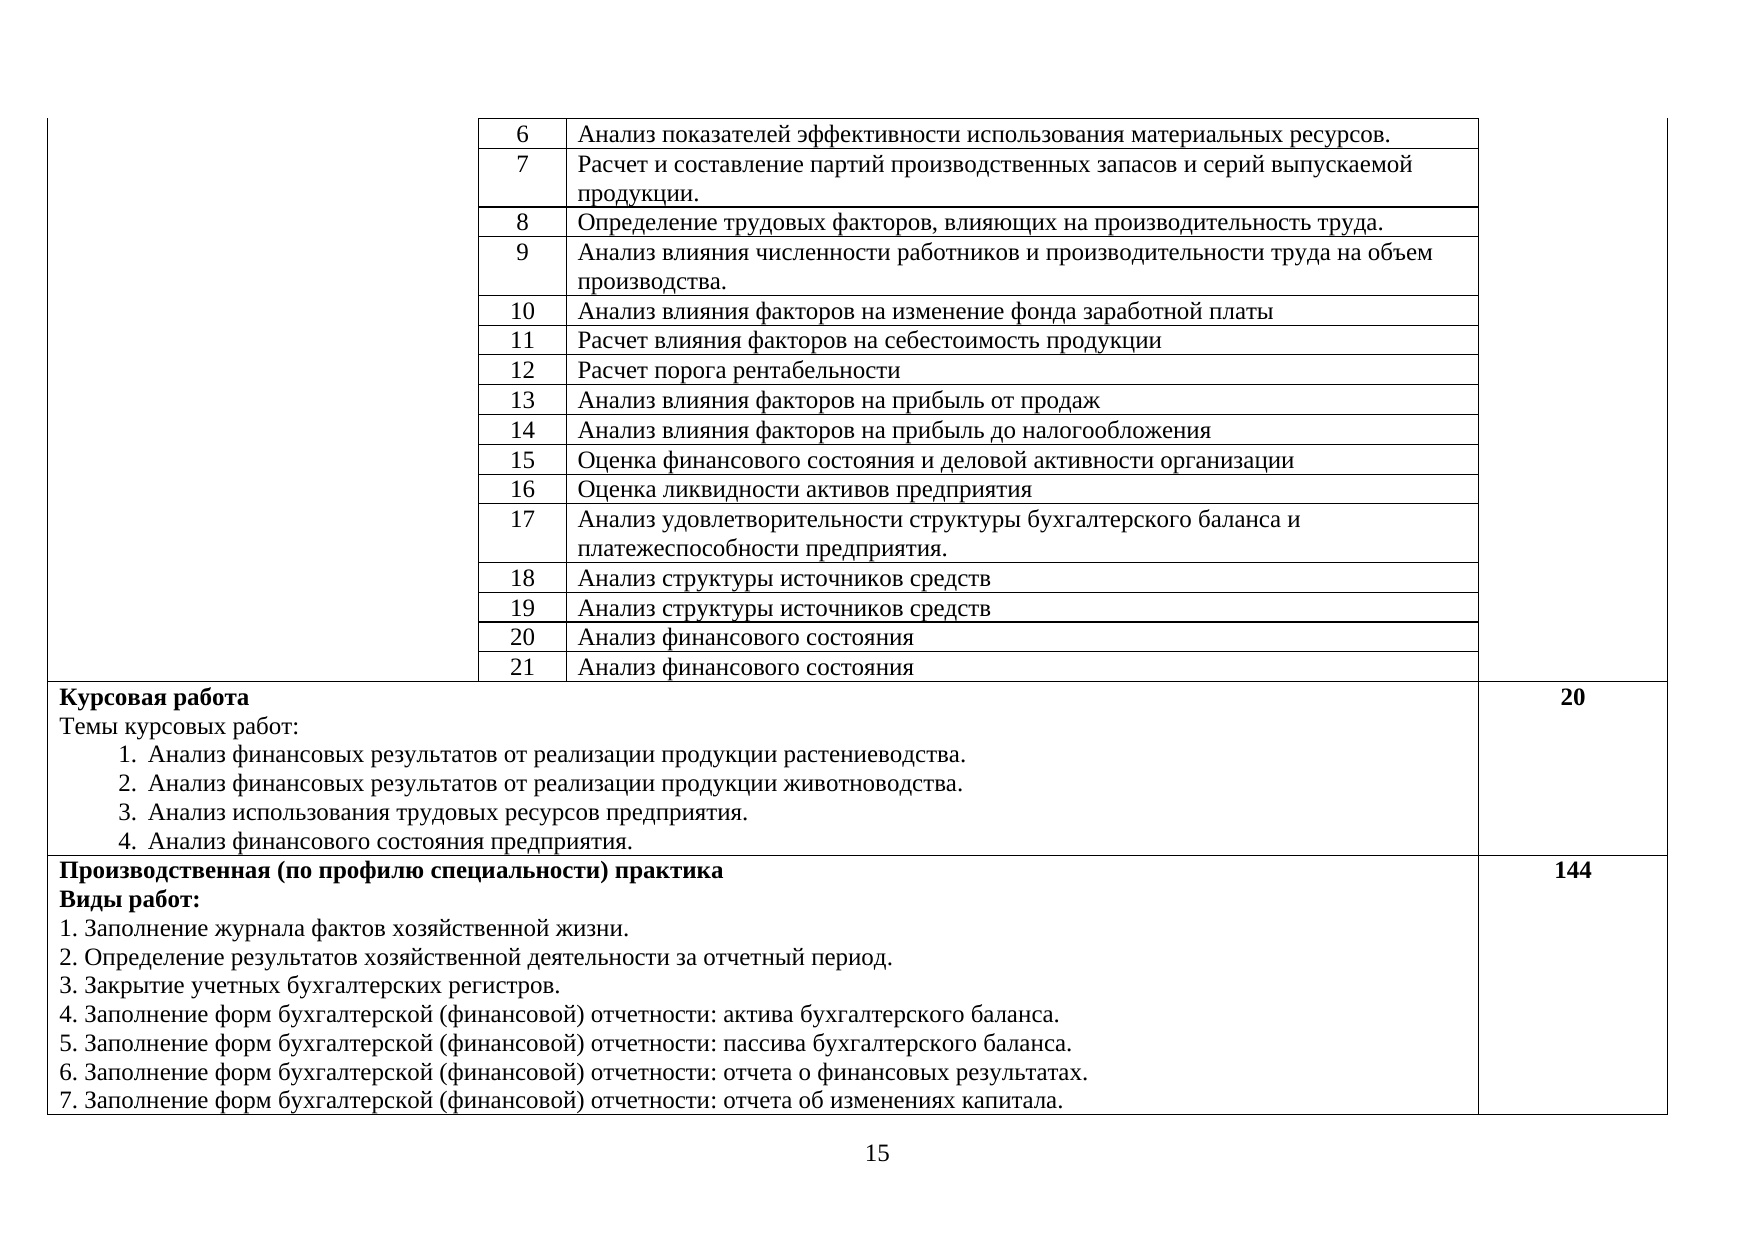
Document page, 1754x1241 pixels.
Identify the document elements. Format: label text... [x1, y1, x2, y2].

table_cell 20 [1479, 682, 1667, 854]
table_cell 9 [479, 237, 566, 295]
table_cell Оценка финансового состояния и деловой активности организации [567, 445, 1478, 473]
table_cell Анализ влияния факторов на прибыль до налогообложения [567, 415, 1478, 444]
table_cell 13 [479, 385, 566, 414]
table_cell Анализ показателей эффективности использования материальных ресурсов. [567, 119, 1478, 148]
table_cell 7 [479, 149, 566, 206]
table_cell 15 [479, 445, 566, 473]
table_cell 6 [479, 119, 566, 148]
table_cell 11 [479, 326, 566, 354]
table_cell Анализ финансового состояния [567, 623, 1478, 651]
table_cell Оценка ликвидности активов предприятия [567, 475, 1478, 503]
table_cell 21 [479, 652, 566, 681]
table_cell 8 [479, 208, 566, 236]
table_cell 17 [479, 504, 566, 562]
table_cell 12 [479, 355, 566, 384]
table_cell 144 [1479, 856, 1667, 1114]
table_cell Анализ финансового состояния [567, 652, 1478, 681]
table_cell Анализ влияния факторов на изменение фонда заработной платы [567, 296, 1478, 324]
table_cell Анализ структуры источников средств [567, 593, 1478, 621]
table_cell Анализ удовлетворительности структуры бухгалтерского баланса и платежеспособности предприятия. [567, 504, 1478, 562]
table_cell Расчет влияния факторов на себестоимость продукции [567, 326, 1478, 354]
table_cell Определение трудовых факторов, влияющих на производительность труда. [567, 208, 1478, 236]
table_cell Курсовая работа Темы курсовых работ: Анализ финансовых результатов от реализации продукции растениеводства. Анализ финансовых результатов от реализации продукции животноводства. Анализ использования трудовых ресурсов предприятия. Анализ финансового состояния предприятия. [48, 682, 1478, 854]
table_cell 16 [479, 475, 566, 503]
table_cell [48, 856, 1478, 1114]
table_cell 14 [479, 415, 566, 444]
table_cell Анализ влияния факторов на прибыль от продаж [567, 385, 1478, 414]
table_cell Расчет и составление партий производственных запасов и серий выпускаемой продукции. [567, 149, 1478, 206]
table_cell 20 [479, 623, 566, 651]
table_cell Расчет порога рентабельности [567, 355, 1478, 384]
table_cell 18 [479, 563, 566, 592]
table_cell 19 [479, 593, 566, 621]
table_cell Анализ влияния численности работников и производительности труда на объем производства. [567, 237, 1478, 295]
table_cell Анализ структуры источников средств [567, 563, 1478, 592]
table_cell 10 [479, 296, 566, 324]
